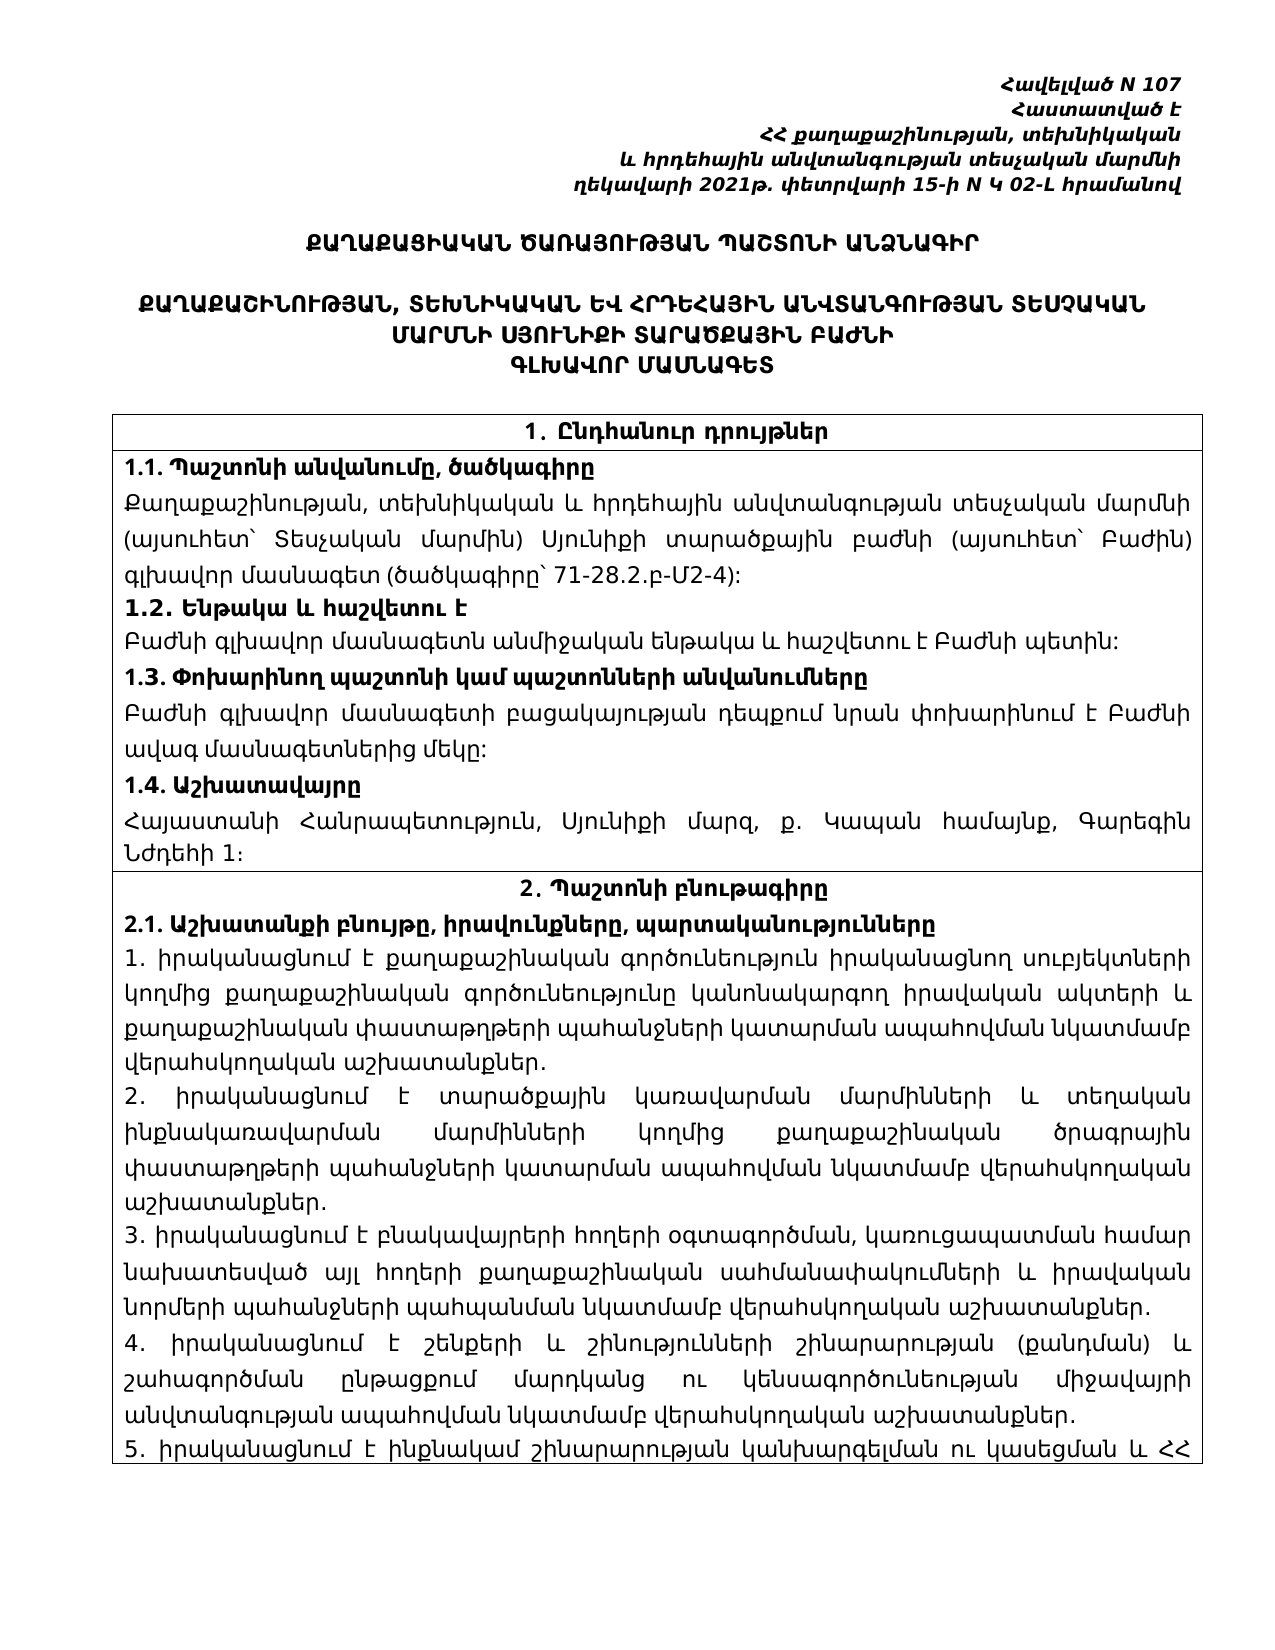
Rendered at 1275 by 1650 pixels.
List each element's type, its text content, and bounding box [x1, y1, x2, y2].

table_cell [113, 872, 1202, 1463]
text Հավելված N 107 [103, 74, 1181, 96]
text ԳԼԽԱՎՈՐ ՄԱՍՆԱԳԵՏ [103, 352, 1181, 379]
text ՔԱՂԱՔԱՇԻՆՈՒԹՅԱՆ, ՏԵԽՆԻԿԱԿԱՆ ԵՎ ՀՐԴԵՀԱՅԻՆ ԱՆՎՏԱՆԳՈՒԹՅԱՆ ՏԵՍՉԱԿԱՆ ՄԱՐՄՆԻ ՍՅՈՒՆԻՔԻ ՏԱՐԱԾՔԱՅԻՆ ԲԱԺՆԻ [103, 291, 1181, 348]
text ղեկավարի 2021թ. փետրվարի 15-ի N Կ 02-Լ հրամանով [103, 174, 1181, 196]
text ՀՀ քաղաքաշինության, տեխնիկական [103, 124, 1181, 146]
table_cell 1.1. Պաշտոնի անվանումը, ծածկագիրը Քաղաքաշինության, տեխնիկական և հրդեհային անվտանգության տեսչական մարմնի (այսուհետ՝ Տեսչական մարմին) Սյունիքի տարածքային բաժնի (այսուհետ՝ Բաժին) գլխավոր մասնագետ (ծածկագիրը՝ 71-28.2.բ-Մ2-4): 1.2. Ենթակա և հաշվետու է Բաժնի գլխավոր մասնագետն անմիջական ենթակա և հաշվետու է Բաժնի պետին: 1.3. Փոխարինող պաշտոնի կամ պաշտոնների անվանումները Բաժնի գլխավոր մասնագետի բացակայության դեպքում նրան փոխարինում է Բաժնի ավագ մասնագետներից մեկը: 1.4. Աշխատավայրը Հայաստանի Հանրապետություն, Սյունիքի մարզ, ք․ Կապան համայնք, Գարեգին Նժդեհի 1։ [113, 451, 1202, 871]
text ՔԱՂԱՔԱՑԻԱԿԱՆ ԾԱՌԱՅՈՒԹՅԱՆ ՊԱՇՏՈՆԻ ԱՆՁՆԱԳԻՐ [103, 230, 1181, 257]
text և հրդեհային անվտանգության տեսչական մարմնի [103, 149, 1181, 171]
table_header 1․ Ընդհանուր դրույթներ [113, 415, 1202, 450]
text Հաստատված է [103, 99, 1181, 121]
